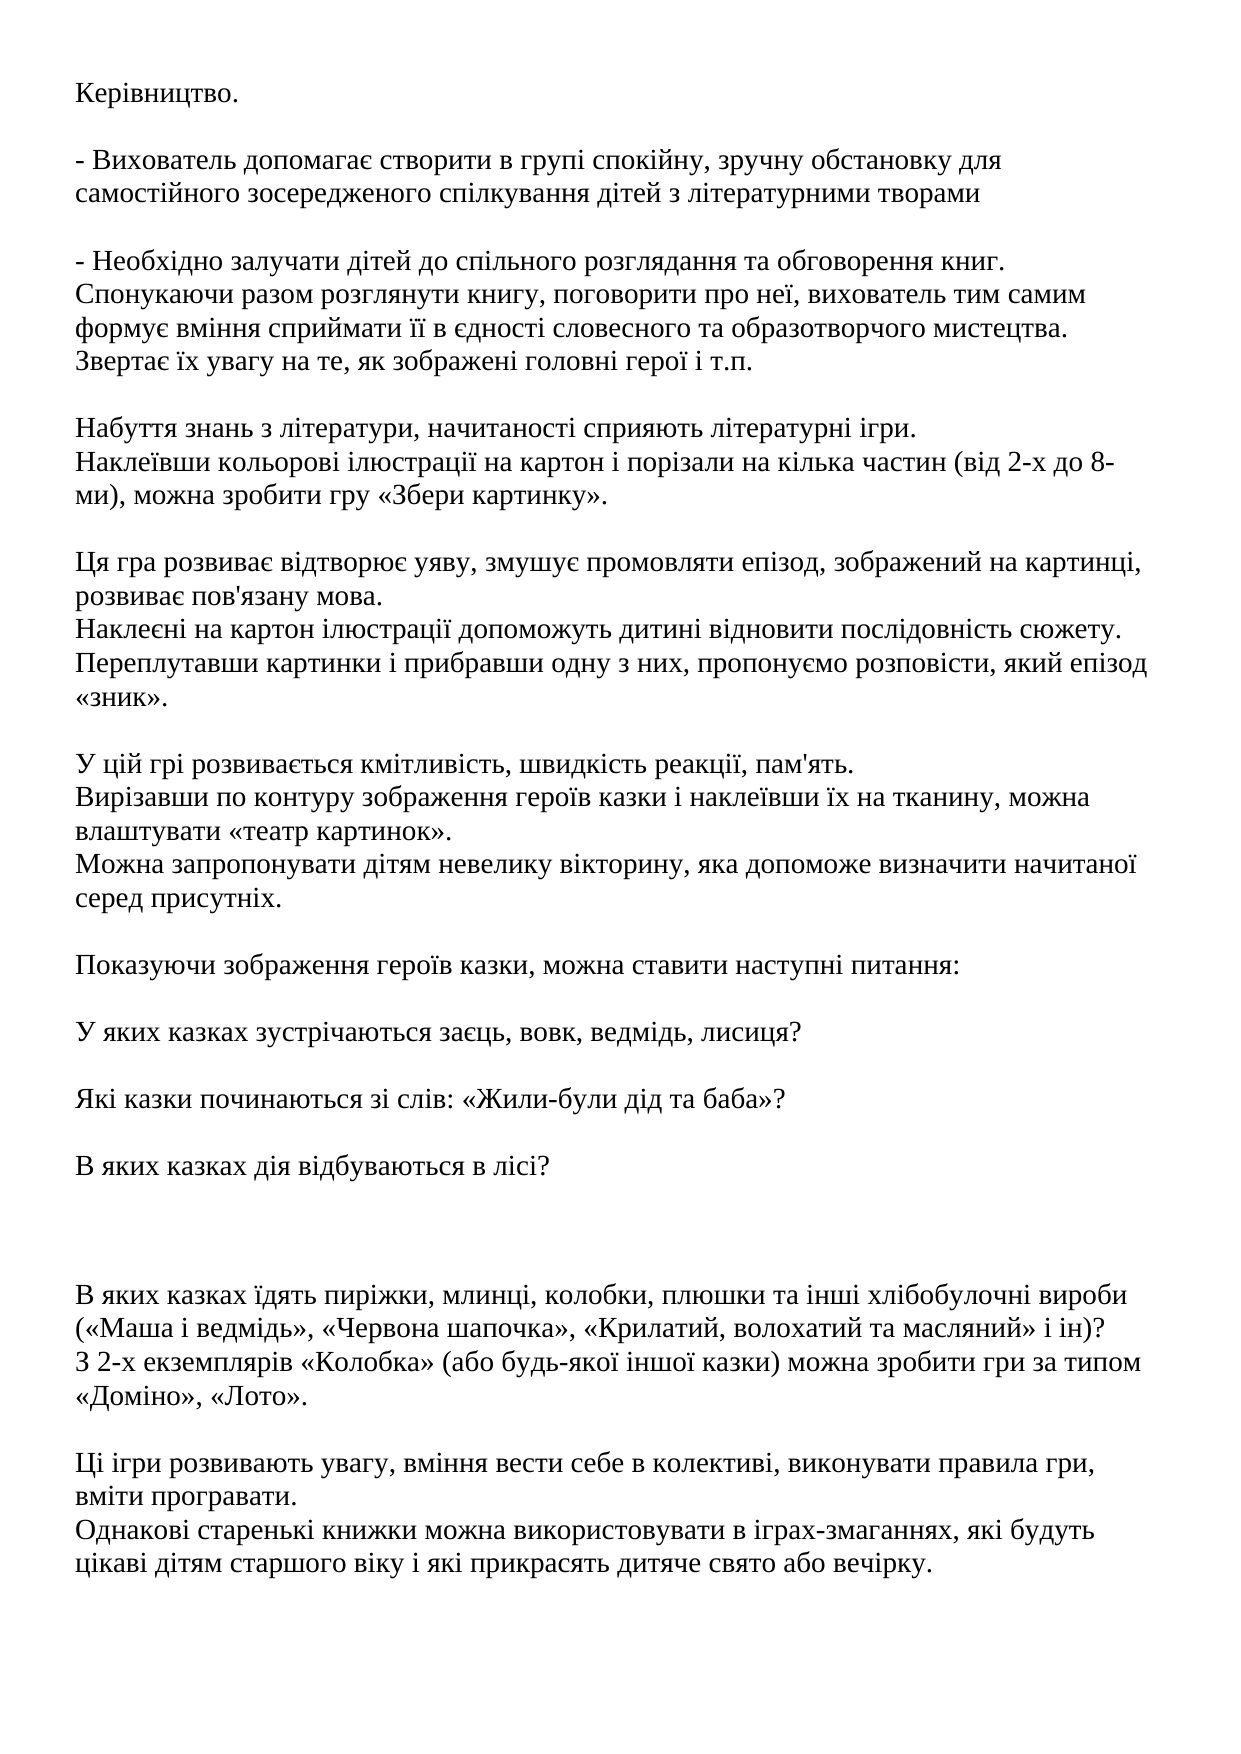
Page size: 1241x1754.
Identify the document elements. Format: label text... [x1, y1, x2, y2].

text Які казки починаються зі слів: «Жили-були дід та баба»? [75, 1081, 1165, 1115]
text З 2-х екземплярів «Колобка» (або будь-якої іншої казки) можна зробити гри за типом «Доміно», «Лото». [75, 1344, 1165, 1411]
text Керівництво. [75, 75, 1165, 108]
text Наклеївши кольорові ілюстрації на картон і порізали на кілька частин (від 2-х до 8-ми), можна зробити гру «Збери картинку». [75, 444, 1165, 511]
text Ця гра розвиває відтворює уяву, змушує промовляти епізод, зображений на картинці, розвиває пов'язану мова. [75, 544, 1165, 612]
text Можна запропонувати дітям невелику вікторину, яка допоможе визначити начитаної серед присутніх. [75, 846, 1165, 913]
text Показуючи зображення героїв казки, можна ставити наступні питання: [75, 947, 1165, 981]
text Ці ігри розвивають увагу, вміння вести себе в колективі, виконувати правила гри, вміти програвати. [75, 1445, 1165, 1512]
text Однакові старенькі книжки можна використовувати в іграх-змаганнях, які будуть цікаві дітям старшого віку і які прикрасять дитяче свято або вечірку. [75, 1512, 1165, 1579]
text Набуття знань з літератури, начитаності сприяють літературні ігри. [75, 410, 1165, 444]
text В яких казках їдять пиріжки, млинці, колобки, плюшки та інші хлібобулочні вироби («Маша і ведмідь», «Червона шапочка», «Крилатий, волохатий та масляний» і ін)? [75, 1277, 1165, 1344]
text - Вихователь допомагає створити в групі спокійну, зручну обстановку для самостійного зосередженого спілкування дітей з літературними творами [75, 142, 1165, 209]
text В яких казках дія відбуваються в лісі? [75, 1148, 1165, 1182]
text У яких казках зустрічаються заєць, вовк, ведмідь, лисиця? [75, 1014, 1165, 1048]
text Наклеєні на картон ілюстрації допоможуть дитині відновити послідовність сюжету. Переплутавши картинки і прибравши одну з них, пропонуємо розповісти, який епізод «зник». [75, 612, 1165, 712]
text У цій грі розвивається кмітливість, швидкість реакції, пам'ять. [75, 746, 1165, 779]
text - Необхідно залучати дітей до спільного розглядання та обговорення книг. Спонукаючи разом розглянути книгу, поговорити про неї, вихователь тим самим формує вміння сприймати її в єдності словесного та образотворчого мистецтва. Звертає їх увагу на те, як зображені головні герої і т.п. [75, 243, 1165, 377]
text Вирізавши по контуру зображення героїв казки і наклеївши їх на тканину, можна влаштувати «театр картинок». [75, 779, 1165, 846]
